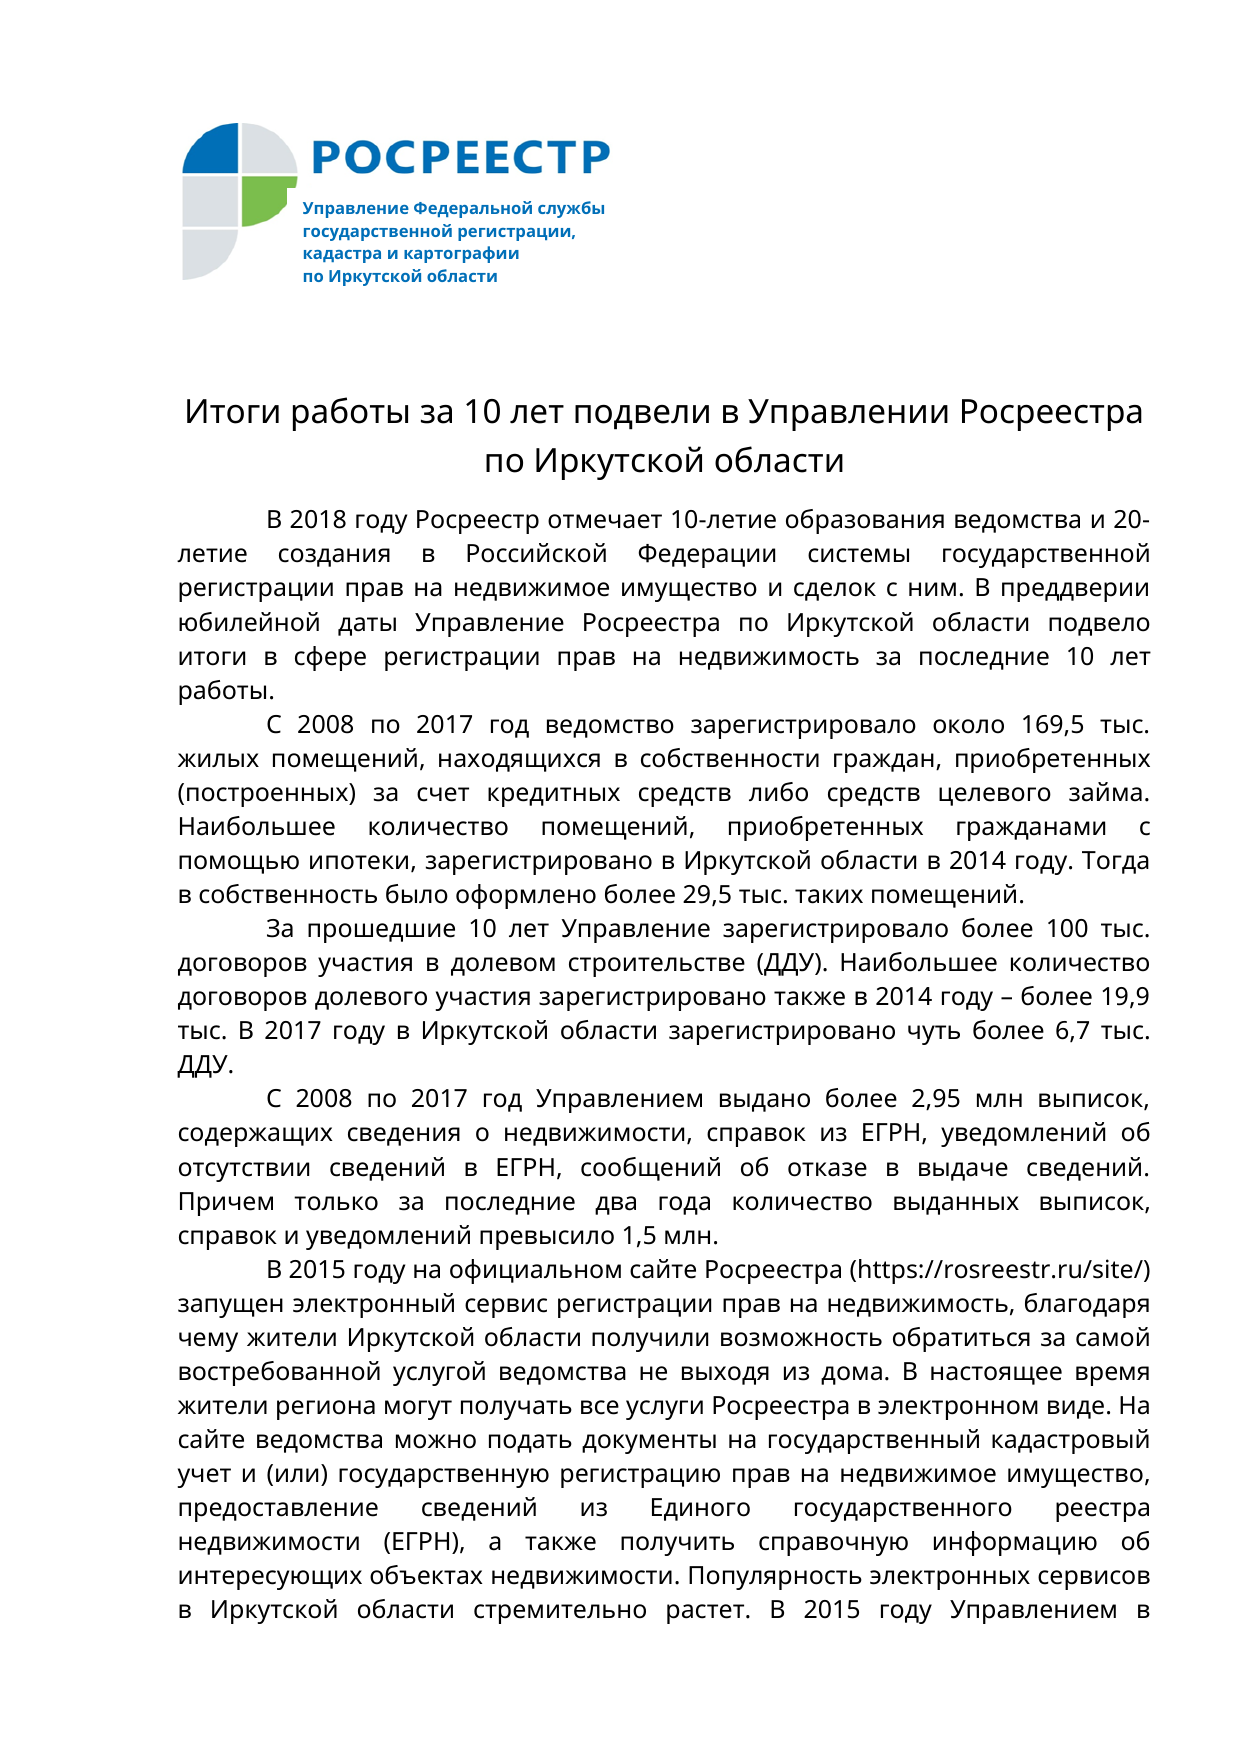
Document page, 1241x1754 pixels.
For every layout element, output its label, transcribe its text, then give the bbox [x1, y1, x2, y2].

text В 2018 году Росреестр отмечает 10-летие образования ведомства и 20-летие создания в Российской Федерации системы государственной регистрации прав на недвижимое имущество и сделок с ним. В преддверии юбилейной даты Управление Росреестра по Иркутской области подвело итоги в сфере регистрации прав на недвижимость за последние 10 лет работы. [177, 502, 1152, 706]
text С 2008 по 2017 год ведомство зарегистрировало около 169,5 тыс. жилых помещений, находящихся в собственности граждан, приобретенных (построенных) за счет кредитных средств либо средств целевого займа. Наибольшее количество помещений, приобретенных гражданами с помощью ипотеки, зарегистрировано в Иркутской области в 2014 году. Тогда в собственность было оформлено более 29,5 тыс. таких помещений. [177, 706, 1152, 911]
picture [177, 118, 614, 290]
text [177, 1251, 1152, 1626]
text С 2008 по 2017 год Управлением выдано более 2,95 млн выписок, содержащих сведения о недвижимости, справок из ЕГРН, уведомлений об отсутствии сведений в ЕГРН, сообщений об отказе в выдаче сведений. Причем только за последние два года количество выданных выписок, справок и уведомлений превысило 1,5 млн. [177, 1081, 1152, 1251]
text За прошедшие 10 лет Управление зарегистрировало более 100 тыс. договоров участия в долевом строительстве (ДДУ). Наибольшее количество договоров долевого участия зарегистрировано также в 2014 году – более 19,9 тыс. В 2017 году в Иркутской области зарегистрировано чуть более 6,7 тыс. ДДУ. [177, 911, 1152, 1081]
text Итоги работы за 10 лет подвели в Управлении Росреестра по Иркутской области [177, 387, 1152, 482]
